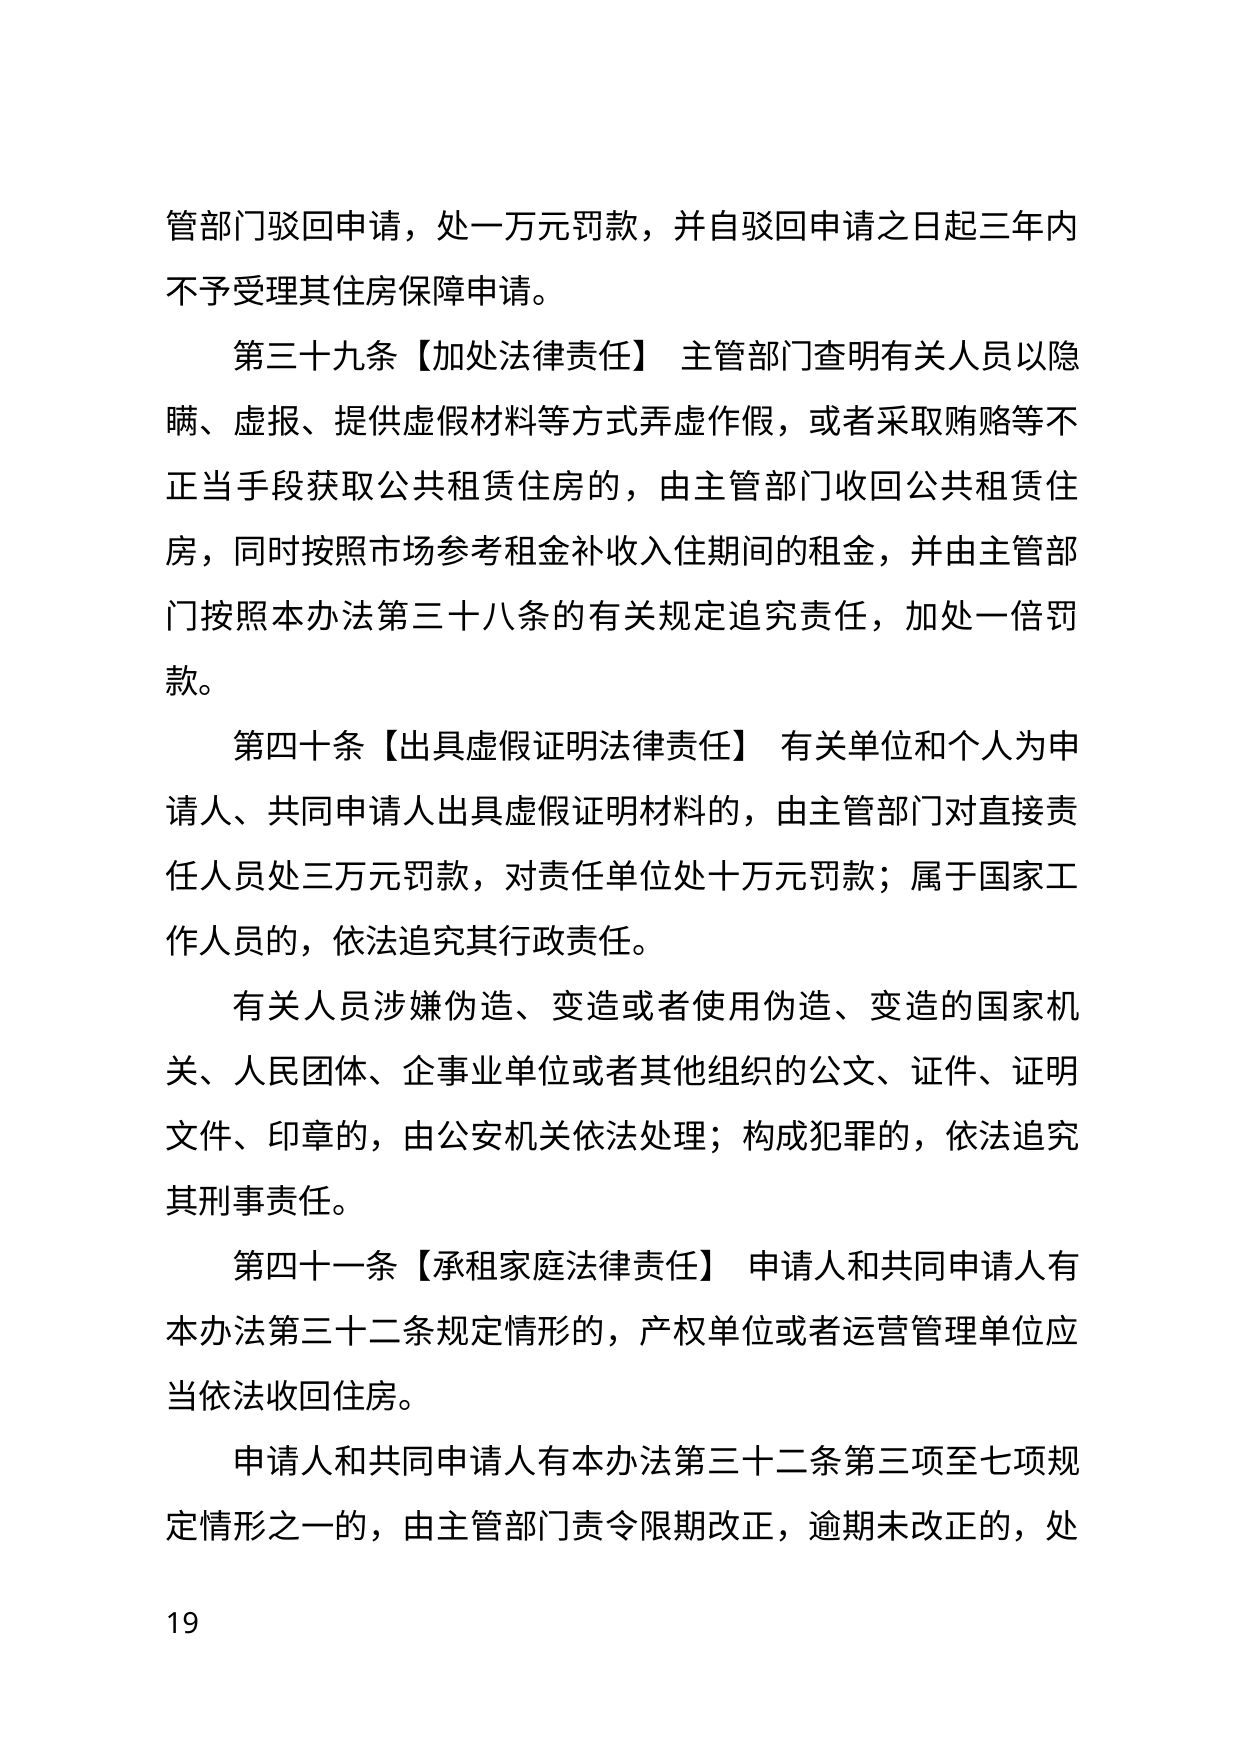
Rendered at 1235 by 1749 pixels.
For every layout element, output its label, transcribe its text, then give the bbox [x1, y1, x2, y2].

text 有关人员涉嫌伪造、变造或者使用伪造、变造的国家机关、人民团体、企事业单位或者其他组织的公文、证件、证明文件、印章的，由公安机关依法处理；构成犯罪的，依法追究其刑事责任。 [165, 972, 1081, 1232]
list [165, 1427, 1081, 1557]
list 【承租家庭法律责任】 申请人和共同申请人有本办法第三十二条规定情形的，产权单位或者运营管理单位应当依法收回住房。 [165, 1232, 1081, 1427]
list 【出具虚假证明法律责任】 有关单位和个人为申请人、共同申请人出具虚假证明材料的，由主管部门对直接责任人员处三万元罚款，对责任单位处十万元罚款；属于国家工作人员的，依法追究其行政责任。 [165, 712, 1081, 972]
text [165, 192, 1081, 322]
list 【加处法律责任】 主管部门查明有关人员以隐瞒、虚报、提供虚假材料等方式弄虚作假，或者采取贿赂等不正当手段获取公共租赁住房的，由主管部门收回公共租赁住房，同时按照市场参考租金补收入住期间的租金，并由主管部门按照本办法第三十八条的有关规定追究责任，加处一倍罚款。 [165, 322, 1081, 712]
